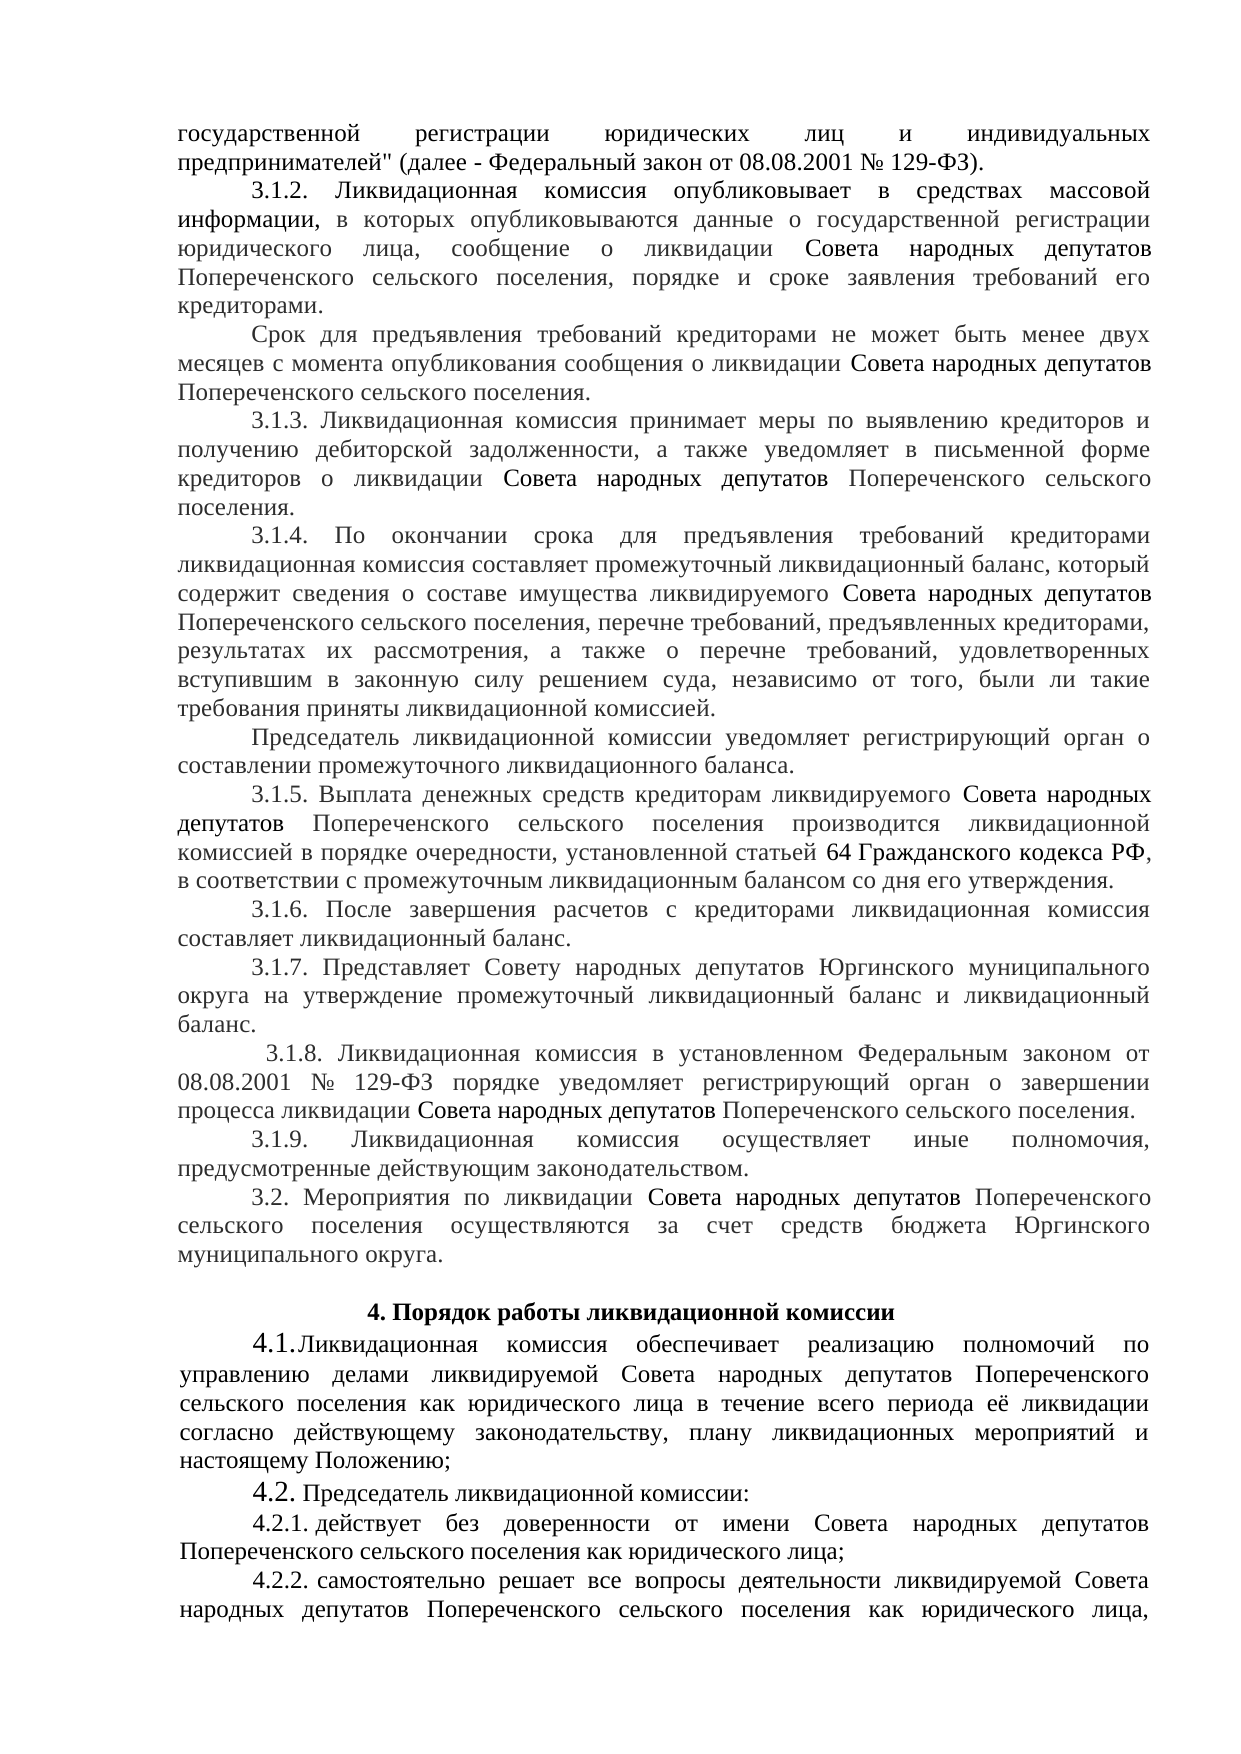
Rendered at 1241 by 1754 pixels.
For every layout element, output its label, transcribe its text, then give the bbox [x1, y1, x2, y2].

text 3.1.8. Ликвидационная комиссия в установленном Федеральным законом от 08.08.2001 № 129-ФЗ порядке уведомляет регистрирующий орган о завершении процесса ликвидации Совета народных депутатов Попереченского сельского поселения. [177, 1038, 1152, 1124]
text 3.1.7. Представляет Совету народных депутатов Юргинского муниципального округа на утверждение промежуточный ликвидационный баланс и ликвидационный баланс. [177, 952, 1152, 1038]
text 3.1.6. После завершения расчетов с кредиторами ликвидационная комиссия составляет ликвидационный баланс. [177, 894, 1152, 952]
text 3.1.2. Ликвидационная комиссия опубликовывает в средствах массовой информации, в которых опубликовываются данные о государственной регистрации юридического лица, сообщение о ликвидации Совета народных депутатов Попереченского сельского поселения, порядке и сроке заявления требований его кредиторами. [177, 176, 1152, 319]
list Ликвидационная комиссия обеспечивает реализацию полномочий по управлению делами ликвидируемой Совета народных депутатов Попереченского сельского поселения как юридического лица в течение всего периода её ликвидации согласно действующему законодательству, плану ликвидационных мероприятий и настоящему Положению; [179, 1326, 1149, 1474]
text 3.1.4. По окончании срока для предъявления требований кредиторами ликвидационная комиссия составляет промежуточный ликвидационный баланс, который содержит сведения о составе имущества ликвидируемого Совета народных депутатов Попереченского сельского поселения, перечне требований, предъявленных кредиторами, результатах их рассмотрения, а также о перечне требований, удовлетворенных вступившим в законную силу решением суда, независимо от того, были ли такие требования приняты ликвидационной комиссией. [177, 521, 1152, 722]
text 3.2. Мероприятия по ликвидации Совета народных депутатов Попереченского сельского поселения осуществляются за счет средств бюджета Юргинского муниципального округа. [177, 1182, 1152, 1268]
text Срок для предъявления требований кредиторами не может быть менее двух месяцев с момента опубликования сообщения о ликвидации Совета народных депутатов Попереченского сельского поселения. [177, 319, 1152, 406]
text 3.1.5. Выплата денежных средств кредиторам ликвидируемого Совета народных депутатов Попереченского сельского поселения производится ликвидационной комиссией в порядке очередности, установленной статьей 64 Гражданского кодекса РФ, в соответствии с промежуточным ликвидационным балансом со дня его утверждения. [177, 779, 1152, 894]
text 3.1.3. Ликвидационная комиссия принимает меры по выявлению кредиторов и получению дебиторской задолженности, а также уведомляет в письменной форме кредиторов о ликвидации Совета народных депутатов Попереченского сельского поселения. [177, 406, 1152, 521]
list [179, 1565, 1149, 1623]
text 3.1.9. Ликвидационная комиссия осуществляет иные полномочия, предусмотренные действующим законодательством. [177, 1124, 1152, 1182]
list Председатель ликвидационной комиссии: [179, 1474, 1149, 1508]
text 4. Порядок работы ликвидационной комиссии [177, 1297, 1085, 1326]
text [177, 118, 1152, 176]
text Председатель ликвидационной комиссии уведомляет регистрирующий орган о составлении промежуточного ликвидационного баланса. [177, 722, 1152, 779]
list действует без доверенности от имени Совета народных депутатов Попереченского сельского поселения как юридического лица; [179, 1508, 1149, 1565]
